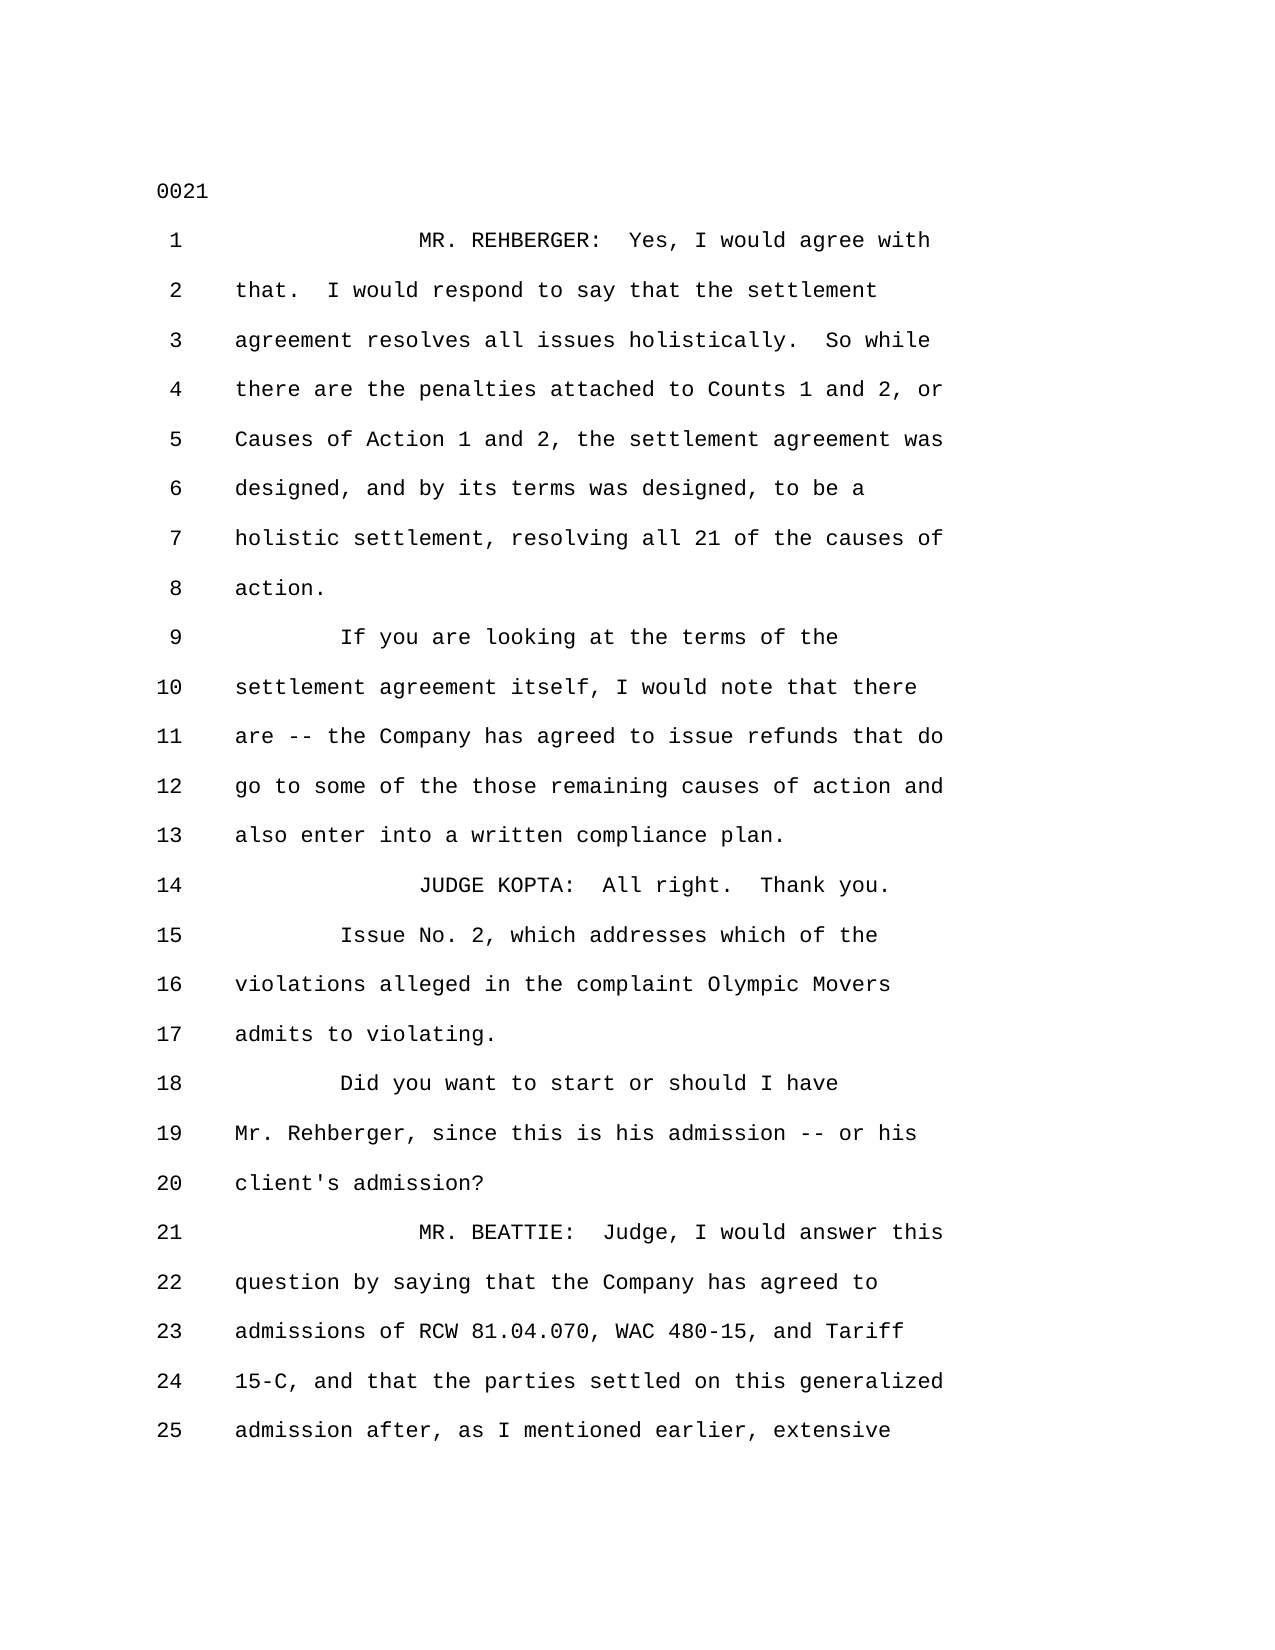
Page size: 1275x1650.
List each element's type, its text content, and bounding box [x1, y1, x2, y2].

text 2 that. I would respond to say that the settlement [156, 279, 1119, 304]
text 4 there are the penalties attached to Counts 1 and 2, or [156, 378, 1119, 403]
text 17 admits to violating. [156, 1023, 1119, 1048]
text 19 Mr. Rehberger, since this is his admission -- or his [156, 1122, 1119, 1147]
text 15 Issue No. 2, which addresses which of the [156, 924, 1119, 948]
text 1 MR. REHBERGER: Yes, I would agree with [156, 229, 1119, 254]
text 5 Causes of Action 1 and 2, the settlement agreement was [156, 428, 1119, 453]
text 21 MR. BEATTIE: Judge, I would answer this [156, 1221, 1119, 1246]
text 12 go to some of the those remaining causes of action and [156, 775, 1119, 800]
text 8 action. [156, 577, 1119, 601]
text 14 JUDGE KOPTA: All right. Thank you. [156, 874, 1119, 899]
text 10 settlement agreement itself, I would note that there [156, 676, 1119, 701]
text 20 client's admission? [156, 1172, 1119, 1196]
text 7 holistic settlement, resolving all 21 of the causes of [156, 527, 1119, 552]
text 9 If you are looking at the terms of the [156, 626, 1119, 651]
text 22 question by saying that the Company has agreed to [156, 1271, 1119, 1296]
text 3 agreement resolves all issues holistically. So while [156, 329, 1119, 353]
text 0021 [156, 180, 1119, 205]
text 6 designed, and by its terms was designed, to be a [156, 477, 1119, 502]
text 13 also enter into a written compliance plan. [156, 824, 1119, 849]
text 11 are -- the Company has agreed to issue refunds that do [156, 725, 1119, 750]
text 23 admissions of RCW 81.04.070, WAC 480-15, and Tariff [156, 1320, 1119, 1345]
text 25 admission after, as I mentioned earlier, extensive [156, 1419, 1119, 1444]
text 16 violations alleged in the complaint Olympic Movers [156, 973, 1119, 998]
text 24 15-C, and that the parties settled on this generalized [156, 1370, 1119, 1395]
text 18 Did you want to start or should I have [156, 1072, 1119, 1097]
